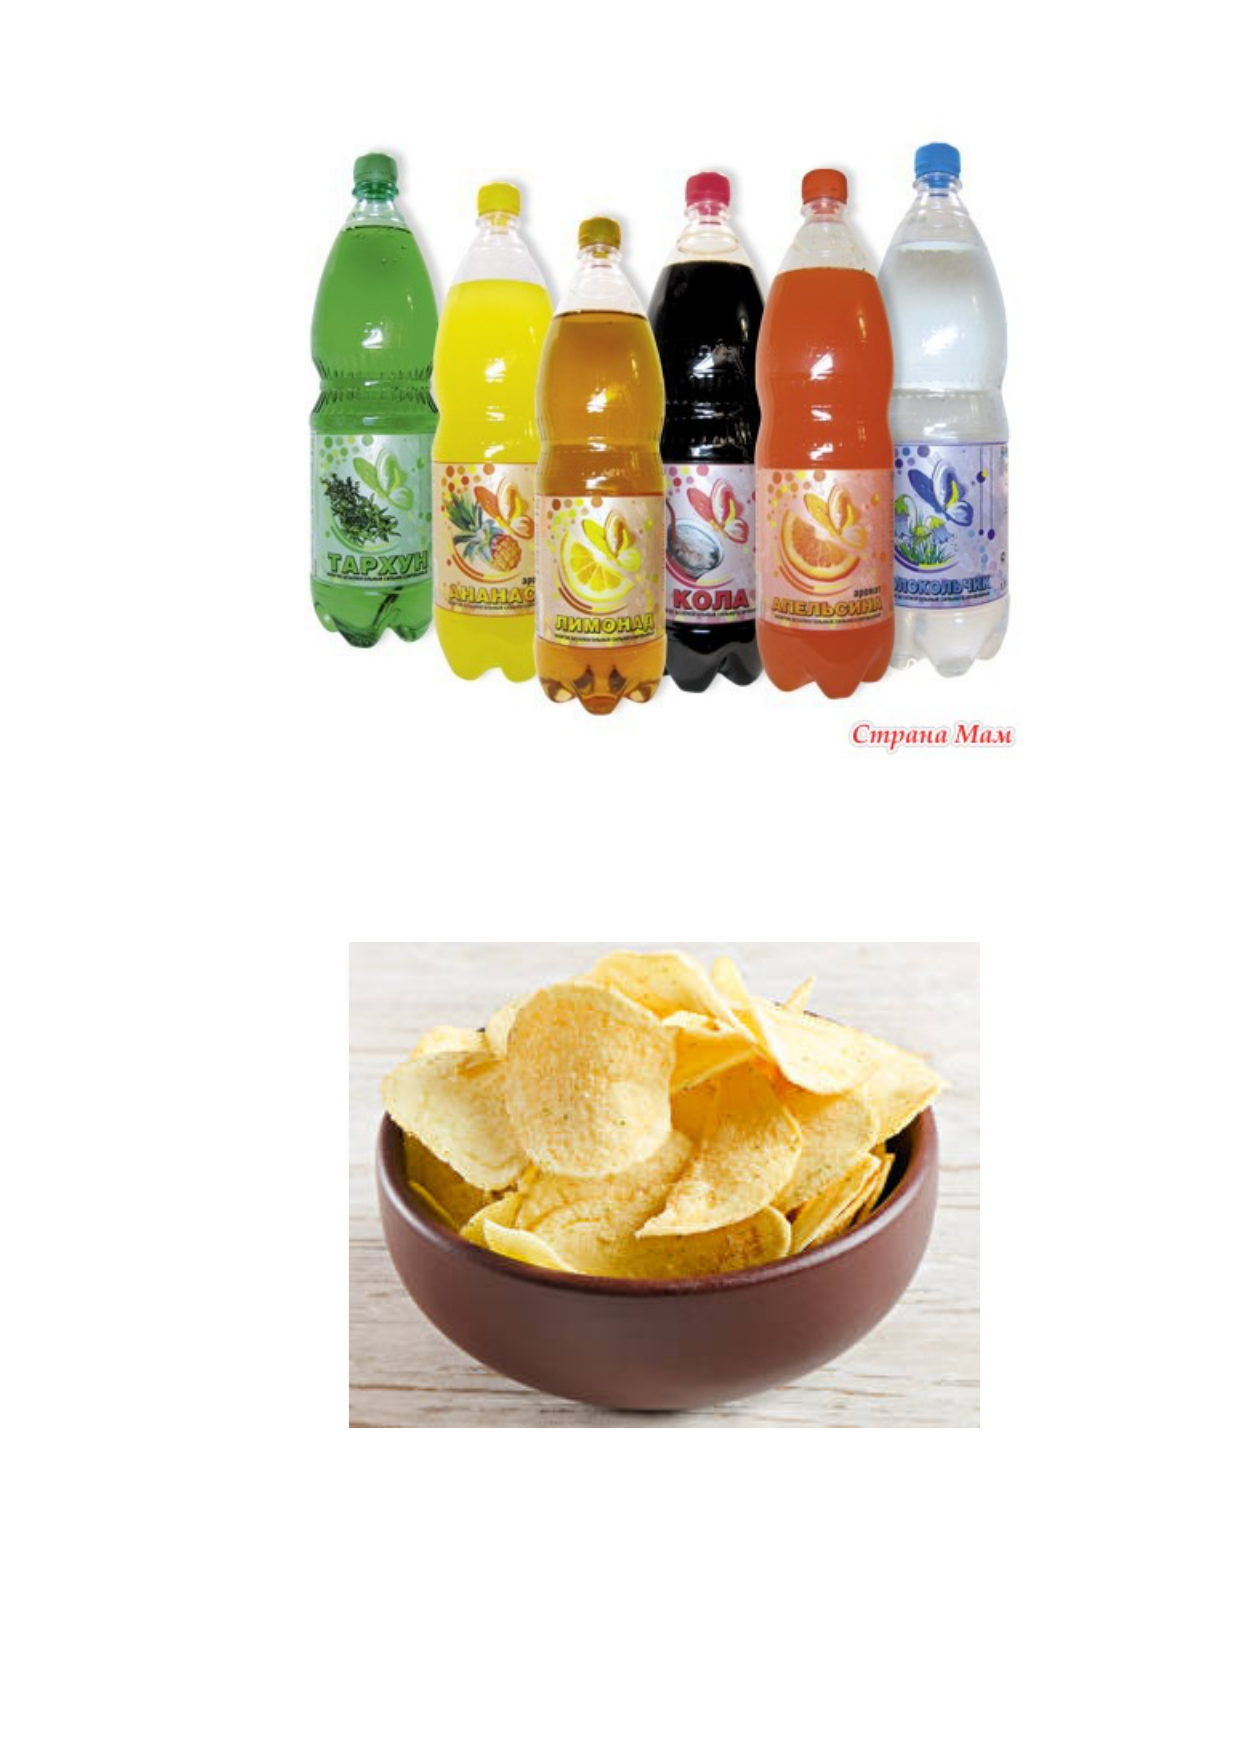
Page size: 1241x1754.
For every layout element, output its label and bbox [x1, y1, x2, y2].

picture [348, 942, 981, 1428]
picture [304, 118, 1025, 759]
